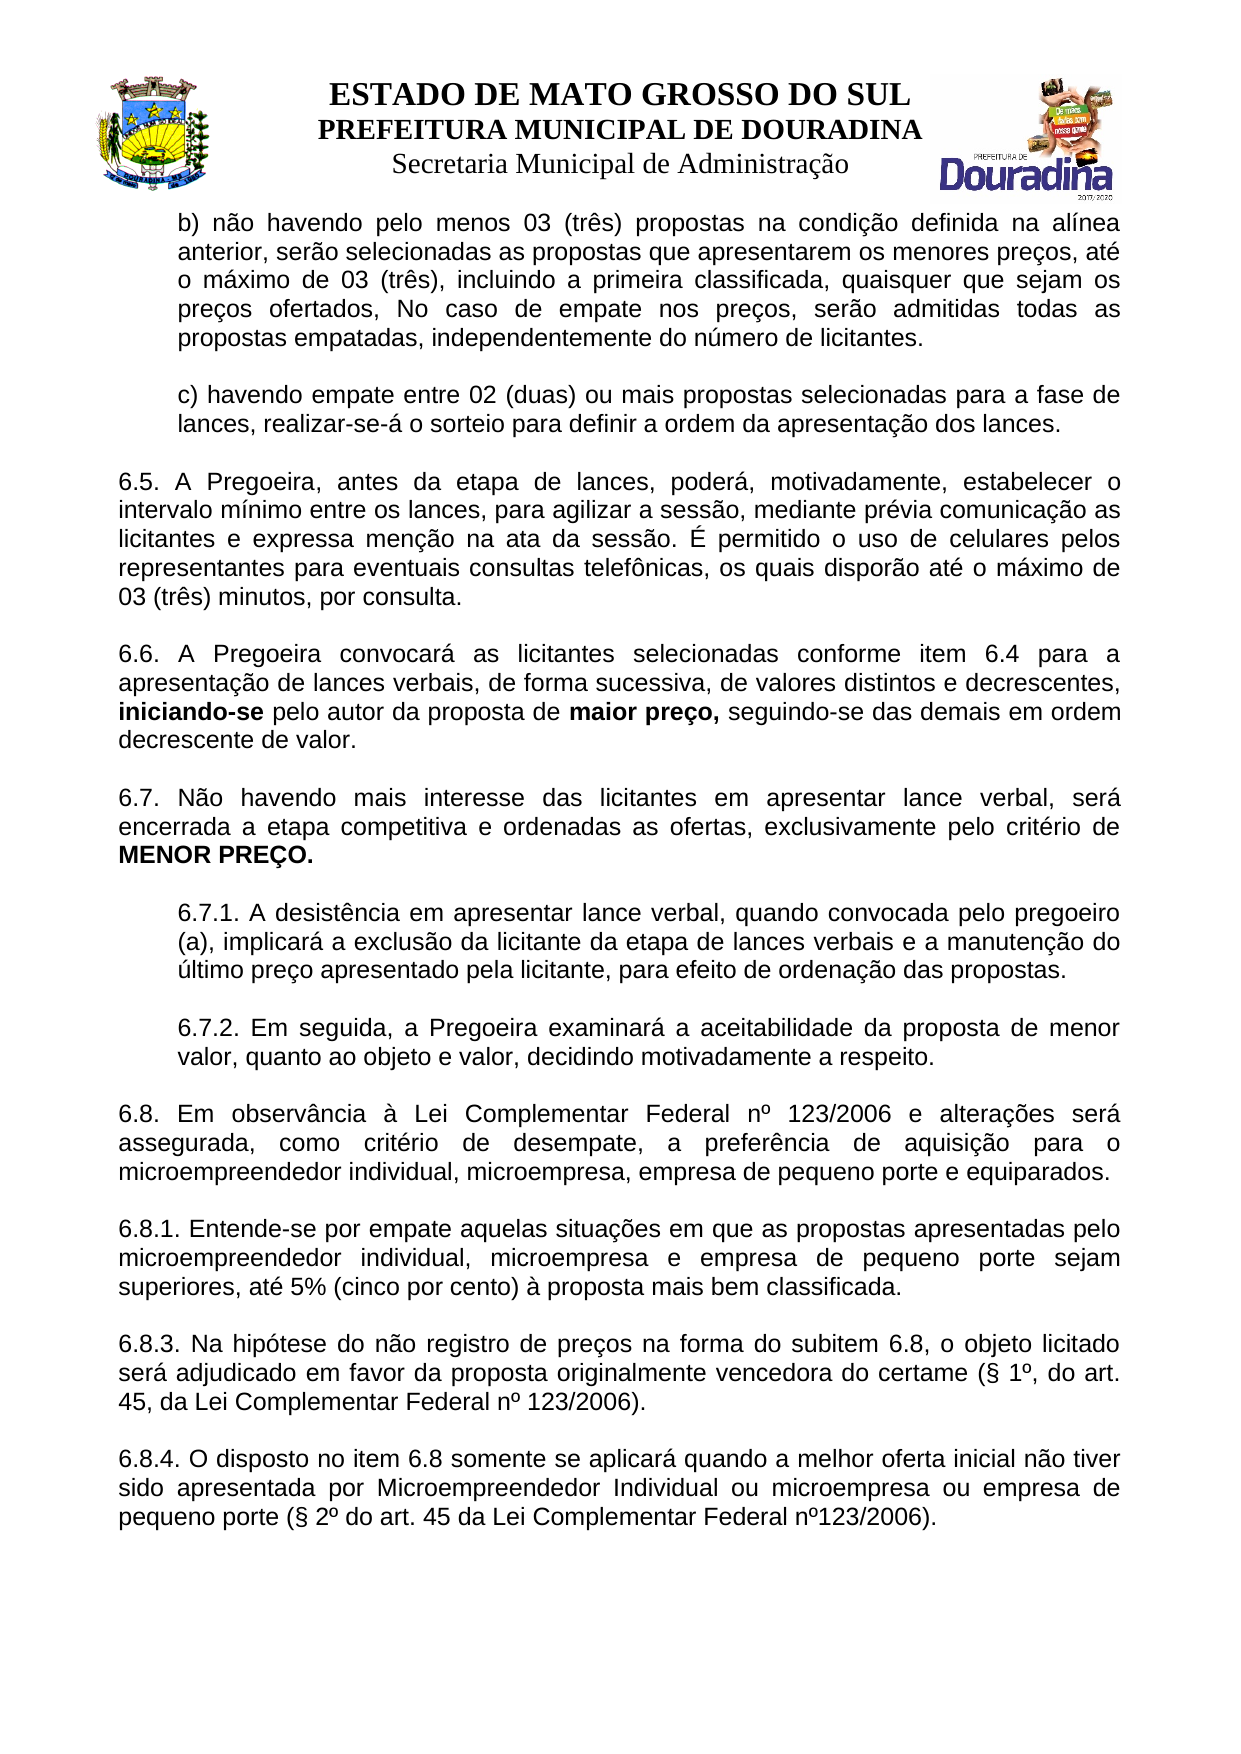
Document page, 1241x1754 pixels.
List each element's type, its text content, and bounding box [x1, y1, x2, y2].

text c) havendo empate entre 02 (duas) ou mais propostas selecionadas para a fase de lances, realizar-se-á o sorteio para definir a ordem da apresentação dos lances. [177, 381, 1122, 438]
text 6.7.2. Em seguida, a Pregoeira examinará a aceitabilidade da proposta de menor valor, quanto ao objeto e valor, decidindo motivadamente a respeito. [177, 1013, 1122, 1071]
text 6.6. A Pregoeira convocará as licitantes selecionadas conforme item 6.4 para a apresentação de lances verbais, de forma sucessiva, de valores distintos e decrescentes, iniciando-se pelo autor da proposta de maior preço, seguindo-se das demais em ordem decrescente de valor. [118, 639, 1122, 754]
picture [86, 63, 218, 201]
picture [929, 74, 1123, 204]
text 6.8.1. Entende-se por empate aquelas situações em que as propostas apresentadas pelo microempreendedor individual, microempresa e empresa de pequeno porte sejam superiores, até 5% (cinco por cento) à proposta mais bem classificada. [118, 1214, 1122, 1301]
text 6.8.3. Na hipótese do não registro de preços na forma do subitem 6.8, o objeto licitado será adjudicado em favor da proposta originalmente vencedora do certame (§ 1º, do art. 45, da Lei Complementar Federal nº 123/2006). [118, 1329, 1122, 1416]
text 6.7.1. A desistência em apresentar lance verbal, quando convocada pelo pregoeiro (a), implicará a exclusão da licitante da etapa de lances verbais e a manutenção do último preço apresentado pela licitante, para efeito de ordenação das propostas. [177, 898, 1122, 984]
text 6.5. A Pregoeira, antes da etapa de lances, poderá, motivadamente, estabelecer o intervalo mínimo entre os lances, para agilizar a sessão, mediante prévia comunicação as licitantes e expressa menção na ata da sessão. É permitido o uso de celulares pelos representantes para eventuais consultas telefônicas, os quais disporão até o máximo de 03 (três) minutos, por consulta. [118, 467, 1122, 611]
text 6.8. Em observância à Lei Complementar Federal nº 123/2006 e alterações será assegurada, como critério de desempate, a preferência de aquisição para o microempreendedor individual, microempresa, empresa de pequeno porte e equiparados. [118, 1099, 1122, 1186]
text 6.7. Não havendo mais interesse das licitantes em apresentar lance verbal, será encerrada a etapa competitiva e ordenadas as ofertas, exclusivamente pelo critério de MENOR PREÇO. [118, 783, 1122, 869]
text b) não havendo pelo menos 03 (três) propostas na condição definida na alínea anterior, serão selecionadas as propostas que apresentarem os menores preços, até o máximo de 03 (três), incluindo a primeira classificada, quaisquer que sejam os preços ofertados, No caso de empate nos preços, serão admitidas todas as propostas empatadas, independentemente do número de licitantes. [177, 208, 1122, 352]
text 6.8.4. O disposto no item 6.8 somente se aplicará quando a melhor oferta inicial não tiver sido apresentada por Microempreendedor Individual ou microempresa ou empresa de pequeno porte (§ 2º do art. 45 da Lei Complementar Federal nº123/2006). [118, 1444, 1122, 1531]
